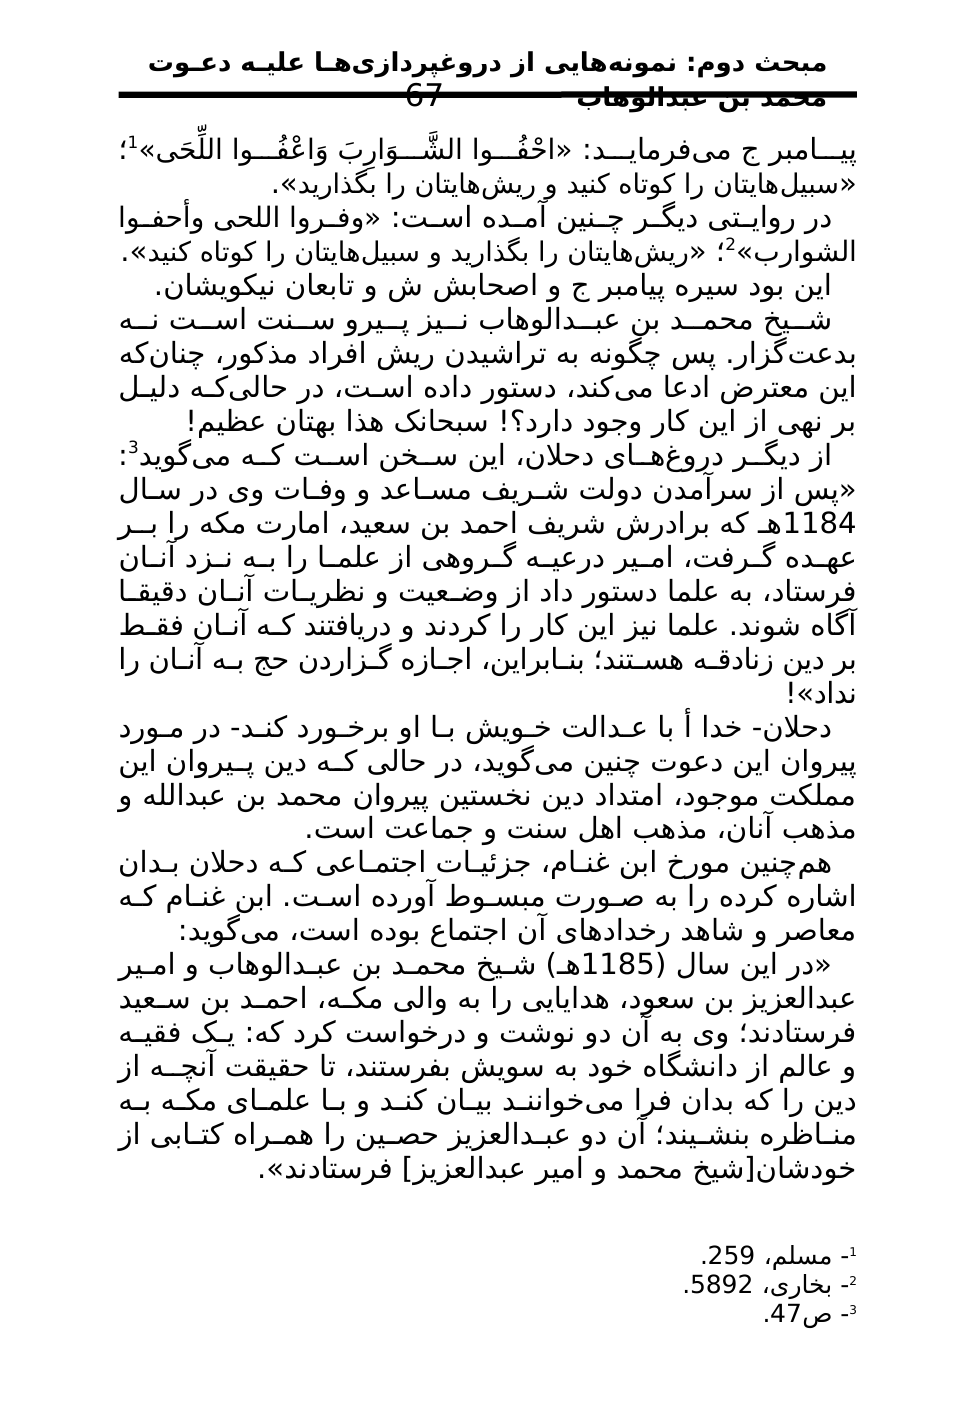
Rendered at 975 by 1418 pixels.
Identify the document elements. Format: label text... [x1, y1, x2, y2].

text «در این سال (1185هـ) شیخ محمد بن عبدالوهاب و امیر عبدالعزیز بن سعود، هدایایی را به والی مکه، احمد بن سعید فرستادند؛ وی به آن دو نوشت و درخواست کرد که: یک فقیه و عالم از دانشگاه خود به سویش بفرستند، تا حقیقت آنچه از دین را که بدان فرا می‌خوانند بیان کند و با علمای مکه به مناظره بنشیند؛ آن دو عبدالعزیز حصین را همراه کتابی از خودشان[شیخ محمد و امیر عبدالعزیز] فرستادند». [118, 948, 857, 1185]
text هم‌چنین مورخ ابن غنام، جزئیات اجتماعی که دحلان بدان اشاره کرده را به صورت مبسوط آورده است. ابن غنام که معاصر و شاهد رخدادهای آن اجتماع بوده است، می‌گوید: [118, 846, 857, 948]
text این بود سیره پیامبر ج و اصحابش ش و تابعان نیکویشان. [118, 268, 857, 302]
text دحلان- خدا أ با عدالت خویش با او برخورد کند- در مورد پیروان این دعوت چنین می‌گوید، در حالی که دین پیروان این مملکت موجود، امتداد دین نخستین پیروان محمد بن عبدالله و مذهب آنان، مذهب اهل سنت و جماعت است. [118, 710, 857, 846]
text شیخ محمد بن عبدالوهاب نیز پیرو سنت است نه بدعت‌گزار. پس چگونه به تراشیدن ریش افراد مذکور، چنان‌که این معترض ادعا می‌کند، دستور داده است، در حالی‌که دلیل بر نهی از این کار وجود دارد؟! سبحانک هذا بهتان عظیم! [118, 302, 857, 438]
text در روایتی دیگر چنین آمده است: «وفروا اللحى وأحفوا الشوارب»؛ «ریش‌هایتان را بگذارید و سبیل‌هایتان را کوتاه کنید». [118, 201, 857, 268]
text از دیگر دروغ‌های دحلان، این سخن است که می‌گوید: «پس از سرآمدن دولت شریف مساعد و وفات وی در سال 1184هـ که برادرش شریف احمد بن سعید، امارت مکه را بر عهده گرفت، امیر درعیه گروهی از علما را به نزد آنان فرستاد، به علما دستور داد از وضعیت و نظریات آنان دقیقا آگاه شوند. علما نیز این کار را کردند و دریافتند که آنان فقط بر دین زنادقه هستند؛ بنابراین، اجازه گزاردن حج به آنان را نداد»! [118, 438, 857, 710]
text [118, 133, 857, 201]
